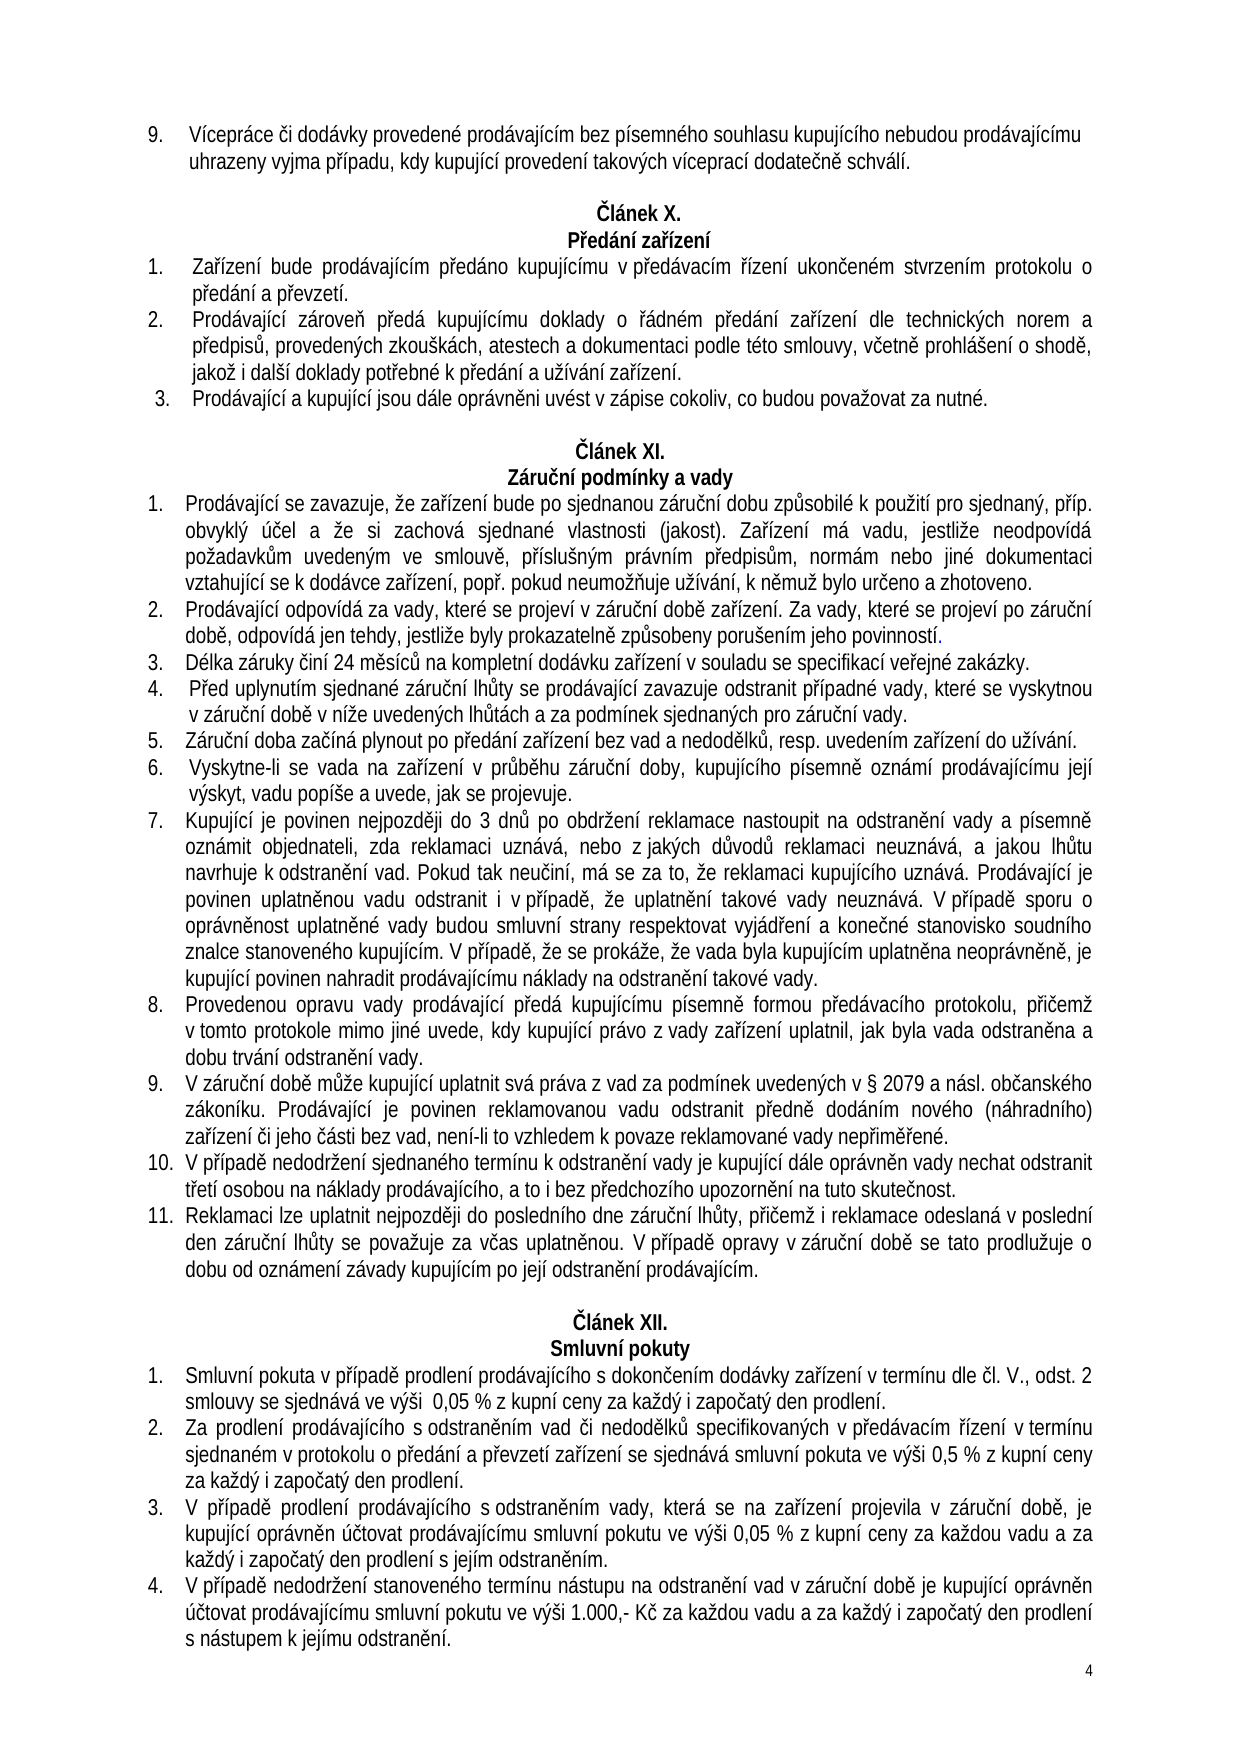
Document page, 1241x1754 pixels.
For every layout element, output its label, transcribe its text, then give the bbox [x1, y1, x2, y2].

text Článek X. [185, 200, 1093, 227]
list V případě nedodržení sjednaného termínu k odstranění vady je kupující dále oprávněn vady nechat odstranit třetí osobou na náklady prodávajícího, a to i bez předchozího upozornění na tuto skutečnost. [148, 1149, 1093, 1202]
list Záruční doba začíná plynout po předání zařízení bez vad a nedodělků, resp. uvedením zařízení do užívání. [148, 727, 1093, 754]
list V záruční době může kupující uplatnit svá práva z vad za podmínek uvedených v § 2079 a násl. občanského zákoníku. Prodávající je povinen reklamovanou vadu odstranit předně dodáním nového (náhradního) zařízení či jeho části bez vad, není-li to vzhledem k povaze reklamované vady nepřiměřené. [148, 1070, 1093, 1149]
list Zařízení bude prodávajícím předáno kupujícímu v předávacím řízení ukončeném stvrzením protokolu o předání a převzetí. [148, 253, 1093, 306]
text Článek XI. [148, 438, 1093, 464]
list Kupující je povinen nejpozději do 3 dnů po obdržení reklamace nastoupit na odstranění vady a písemně oznámit objednateli, zda reklamaci uznává, nebo z jakých důvodů reklamaci neuznává, a jakou lhůtu navrhuje k odstranění vad. Pokud tak neučiní, má se za to, že reklamaci kupujícího uznává. Prodávající je povinen uplatněnou vadu odstranit i v případě, že uplatnění takové vady neuznává. V případě sporu o oprávněnost uplatněné vady budou smluvní strany respektovat vyjádření a konečné stanovisko soudního znalce stanoveného kupujícím. V případě, že se prokáže, že vada byla kupujícím uplatněna neoprávněně, je kupující povinen nahradit prodávajícímu náklady na odstranění takové vady. [148, 807, 1093, 991]
text Předání zařízení [185, 227, 1093, 253]
list Délka záruky činí 24 měsíců na kompletní dodávku zařízení v souladu se specifikací veřejné zakázky. [148, 648, 1093, 675]
list Vyskytne-li se vada na zařízení v průběhu záruční doby, kupujícího písemně oznámí prodávajícímu její výskyt, vadu popíše a uvede, jak se projevuje. [148, 754, 1093, 807]
list Prodávající a kupující jsou dále oprávněni uvést v zápise cokoliv, co budou považovat za nutné. [154, 385, 1093, 411]
list Před uplynutím sjednané záruční lhůty se prodávající zavazuje odstranit případné vady, které se vyskytnou v záruční době v níže uvedených lhůtách a za podmínek sjednaných pro záruční vady. [148, 675, 1093, 727]
text Záruční podmínky a vady [148, 464, 1093, 490]
text Článek XII. [148, 1309, 1093, 1335]
list V případě prodlení prodávajícího s odstraněním vady, která se na zařízení projevila v záruční době, je kupující oprávněn účtovat prodávajícímu smluvní pokutu ve výši 0,05 % z kupní ceny za každou vadu a za každý i započatý den prodlení s jejím odstraněním. [148, 1493, 1093, 1572]
list Prodávající odpovídá za vady, které se projeví v záruční době zařízení. Za vady, které se projeví po záruční době, odpovídá jen tehdy, jestliže byly prokazatelně způsobeny porušením jeho povinností. [148, 596, 1093, 648]
list Prodávající zároveň předá kupujícímu doklady o řádném předání zařízení dle technických norem a předpisů, provedených zkouškách, atestech a dokumentaci podle této smlouvy, včetně prohlášení o shodě, jakož i další doklady potřebné k předání a užívání zařízení. [148, 306, 1093, 385]
list Reklamaci lze uplatnit nejpozději do posledního dne záruční lhůty, přičemž i reklamace odeslaná v poslední den záruční lhůty se považuje za včas uplatněnou. V případě opravy v záruční době se tato prodlužuje o dobu od oznámení závady kupujícím po její odstranění prodávajícím. [148, 1202, 1093, 1283]
list Provedenou opravu vady prodávající předá kupujícímu písemně formou předávacího protokolu, přičemž v tomto protokole mimo jiné uvede, kdy kupující právo z vady zařízení uplatnil, jak byla vada odstraněna a dobu trvání odstranění vady. [148, 991, 1093, 1070]
list Smluvní pokuta v případě prodlení prodávajícího s dokončením dodávky zařízení v termínu dle čl. V., odst. 2 smlouvy se sjednává ve výši 0,05 % z kupní ceny za každý i započatý den prodlení. [148, 1362, 1093, 1414]
list Za prodlení prodávajícího s odstraněním vad či nedodělků specifikovaných v předávacím řízení v termínu sjednaném v protokolu o předání a převzetí zařízení se sjednává smluvní pokuta ve výši 0,5 % z kupní ceny za každý i započatý den prodlení. [148, 1414, 1093, 1493]
list Prodávající se zavazuje, že zařízení bude po sjednanou záruční dobu způsobilé k použití pro sjednaný, příp. obvyklý účel a že si zachová sjednané vlastnosti (jakost). Zařízení má vadu, jestliže neodpovídá požadavkům uvedeným ve smlouvě, příslušným právním předpisům, normám nebo jiné dokumentaci vztahující se k dodávce zařízení, popř. pokud neumožňuje užívání, k němuž bylo určeno a zhotoveno. [148, 490, 1093, 596]
list V případě nedodržení stanoveného termínu nástupu na odstranění vad v záruční době je kupující oprávněn účtovat prodávajícímu smluvní pokutu ve výši 1.000,- Kč za každou vadu a za každý i započatý den prodlení s nástupem k jejímu odstranění. [148, 1572, 1093, 1652]
text uhrazeny vyjma případu, kdy kupující provedení takových víceprací dodatečně schválí. [189, 148, 1093, 174]
text Smluvní pokuty [148, 1335, 1093, 1362]
list Vícepráce či dodávky provedené prodávajícím bez písemného souhlasu kupujícího nebudou prodávajícímu [148, 121, 1093, 148]
